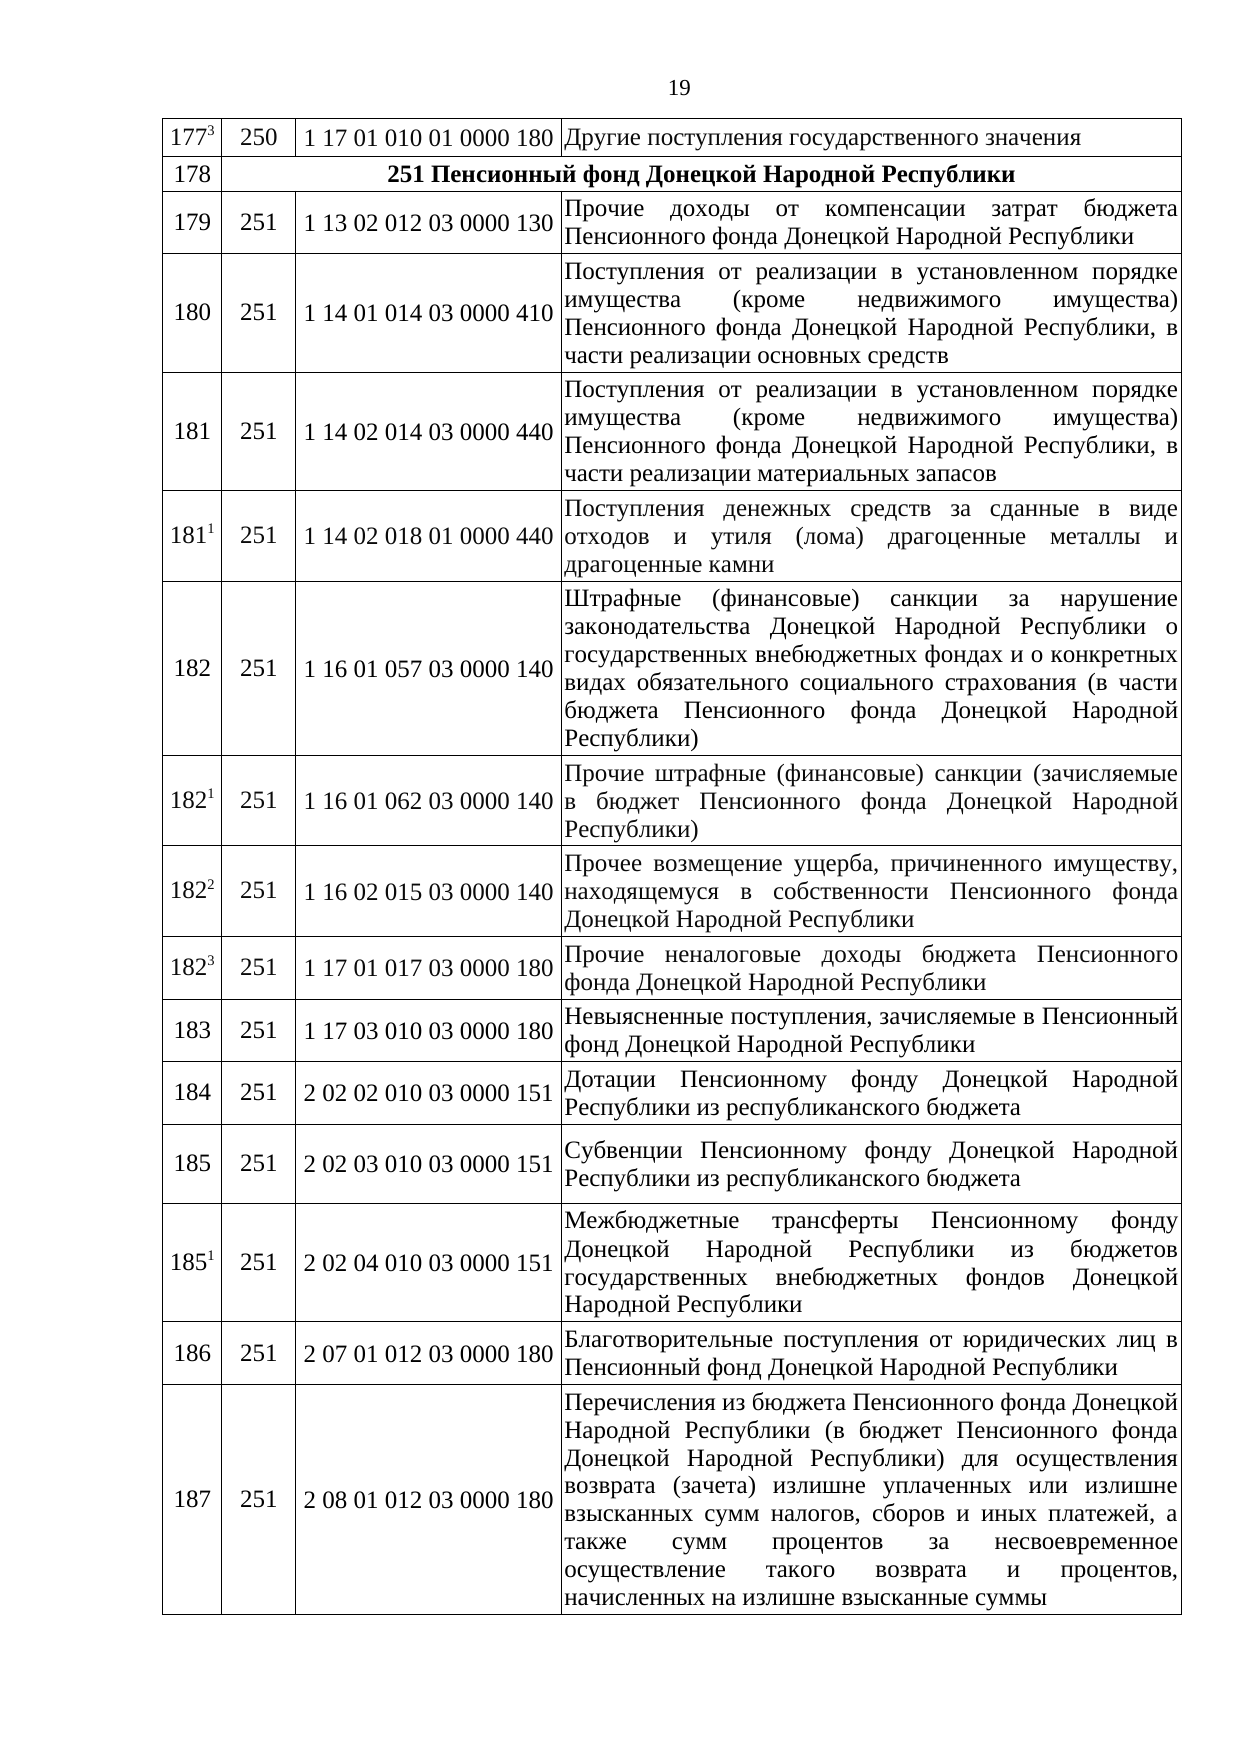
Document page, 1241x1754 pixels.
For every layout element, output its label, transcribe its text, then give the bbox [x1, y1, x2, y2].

table_cell Поступления от реализации в установленном порядке имущества (кроме недвижимого имущества) Пенсионного фонда Донецкой Народной Республики, в части реализации основных средств [562, 254, 1181, 372]
table_cell 251 [222, 1125, 295, 1203]
table_cell 251 [222, 937, 295, 998]
table_cell 1 17 03 010 03 0000 180 [296, 1000, 561, 1061]
table_cell 251 [222, 846, 295, 936]
table_cell 251 [222, 756, 295, 845]
table_cell Межбюджетные трансферты Пенсионному фонду Донецкой Народной Республики из бюджетов государственных внебюджетных фондов Донецкой Народной Республики [562, 1204, 1181, 1321]
table_cell 2 07 01 012 03 0000 180 [296, 1322, 561, 1384]
table_cell 251 [222, 192, 295, 253]
table_cell 251 [222, 1000, 295, 1061]
table_cell 251 [222, 1204, 295, 1321]
table_cell 2 02 02 010 03 0000 151 [296, 1062, 561, 1124]
table_cell 185 [163, 1125, 221, 1203]
table_cell 1821 [163, 756, 221, 845]
table_cell 1 13 02 012 03 0000 130 [296, 192, 561, 253]
table_cell 187 [163, 1385, 221, 1614]
table_cell 1 14 02 014 03 0000 440 [296, 373, 561, 490]
table_cell 183 [163, 1000, 221, 1061]
table_cell Поступления денежных средств за сданные в виде отходов и утиля (лома) драгоценные металлы и драгоценные камни [562, 491, 1181, 581]
table_cell 1 17 01 017 03 0000 180 [296, 937, 561, 998]
table_cell 2 08 01 012 03 0000 180 [296, 1385, 561, 1614]
table_cell 251 [222, 1385, 295, 1614]
table_cell 2 02 03 010 03 0000 151 [296, 1125, 561, 1203]
table_cell Поступления от реализации в установленном порядке имущества (кроме недвижимого имущества) Пенсионного фонда Донецкой Народной Республики, в части реализации материальных запасов [562, 373, 1181, 490]
table_cell Дотации Пенсионному фонду Донецкой Народной Республики из республиканского бюджета [562, 1062, 1181, 1124]
table_cell Благотворительные поступления от юридических лиц в Пенсионный фонд Донецкой Народной Республики [562, 1322, 1181, 1384]
table_cell Прочее возмещение ущерба, причиненного имуществу, находящемуся в собственности Пенсионного фонда Донецкой Народной Республики [562, 846, 1181, 936]
table_cell 1 17 01 010 01 0000 180 [296, 119, 561, 156]
table_cell 1 14 02 018 01 0000 440 [296, 491, 561, 581]
table_cell 179 [163, 192, 221, 253]
table_cell 1 16 01 062 03 0000 140 [296, 756, 561, 845]
table_cell Другие поступления государственного значения [562, 119, 1181, 156]
table_cell 251 [222, 1322, 295, 1384]
table_cell 251 [222, 254, 295, 372]
table_cell 178 [163, 157, 221, 191]
table_cell 1811 [163, 491, 221, 581]
table_cell 180 [163, 254, 221, 372]
table_cell Невыясненные поступления, зачисляемые в Пенсионный фонд Донецкой Народной Республики [562, 1000, 1181, 1061]
table_cell 1851 [163, 1204, 221, 1321]
table_cell Перечисления из бюджета Пенсионного фонда Донецкой Народной Республики (в бюджет Пенсионного фонда Донецкой Народной Республики) для осуществления возврата (зачета) излишне уплаченных или излишне взысканных сумм налогов, сборов и иных платежей, а также сумм процентов за несвоевременное осуществление такого возврата и процентов, начисленных на излишне взысканные суммы [562, 1385, 1181, 1614]
table_cell 251 [222, 582, 295, 755]
table_cell Прочие неналоговые доходы бюджета Пенсионного фонда Донецкой Народной Республики [562, 937, 1181, 998]
table_cell 1 16 01 057 03 0000 140 [296, 582, 561, 755]
table_cell 251 Пенсионный фонд Донецкой Народной Республики [222, 157, 1181, 191]
table_cell 251 [222, 1062, 295, 1124]
table_cell 184 [163, 1062, 221, 1124]
table_cell 2 02 04 010 03 0000 151 [296, 1204, 561, 1321]
table_cell 181 [163, 373, 221, 490]
table_cell 1822 [163, 846, 221, 936]
table_cell 1823 [163, 937, 221, 998]
table_cell Прочие штрафные (финансовые) санкции (зачисляемые в бюджет Пенсионного фонда Донецкой Народной Республики) [562, 756, 1181, 845]
table_cell Штрафные (финансовые) санкции за нарушение законодательства Донецкой Народной Республики о государственных внебюджетных фондах и о конкретных видах обязательного социального страхования (в части бюджета Пенсионного фонда Донецкой Народной Республики) [562, 582, 1181, 755]
table_cell 1 14 01 014 03 0000 410 [296, 254, 561, 372]
table_cell Прочие доходы от компенсации затрат бюджета Пенсионного фонда Донецкой Народной Республики [562, 192, 1181, 253]
table_cell 1773 [163, 119, 221, 156]
table_cell Субвенции Пенсионному фонду Донецкой Народной Республики из республиканского бюджета [562, 1125, 1181, 1203]
table_cell 251 [222, 373, 295, 490]
table_cell 182 [163, 582, 221, 755]
table_cell 251 [222, 491, 295, 581]
table_cell 1 16 02 015 03 0000 140 [296, 846, 561, 936]
table_cell 186 [163, 1322, 221, 1384]
table_cell 250 [222, 119, 295, 156]
